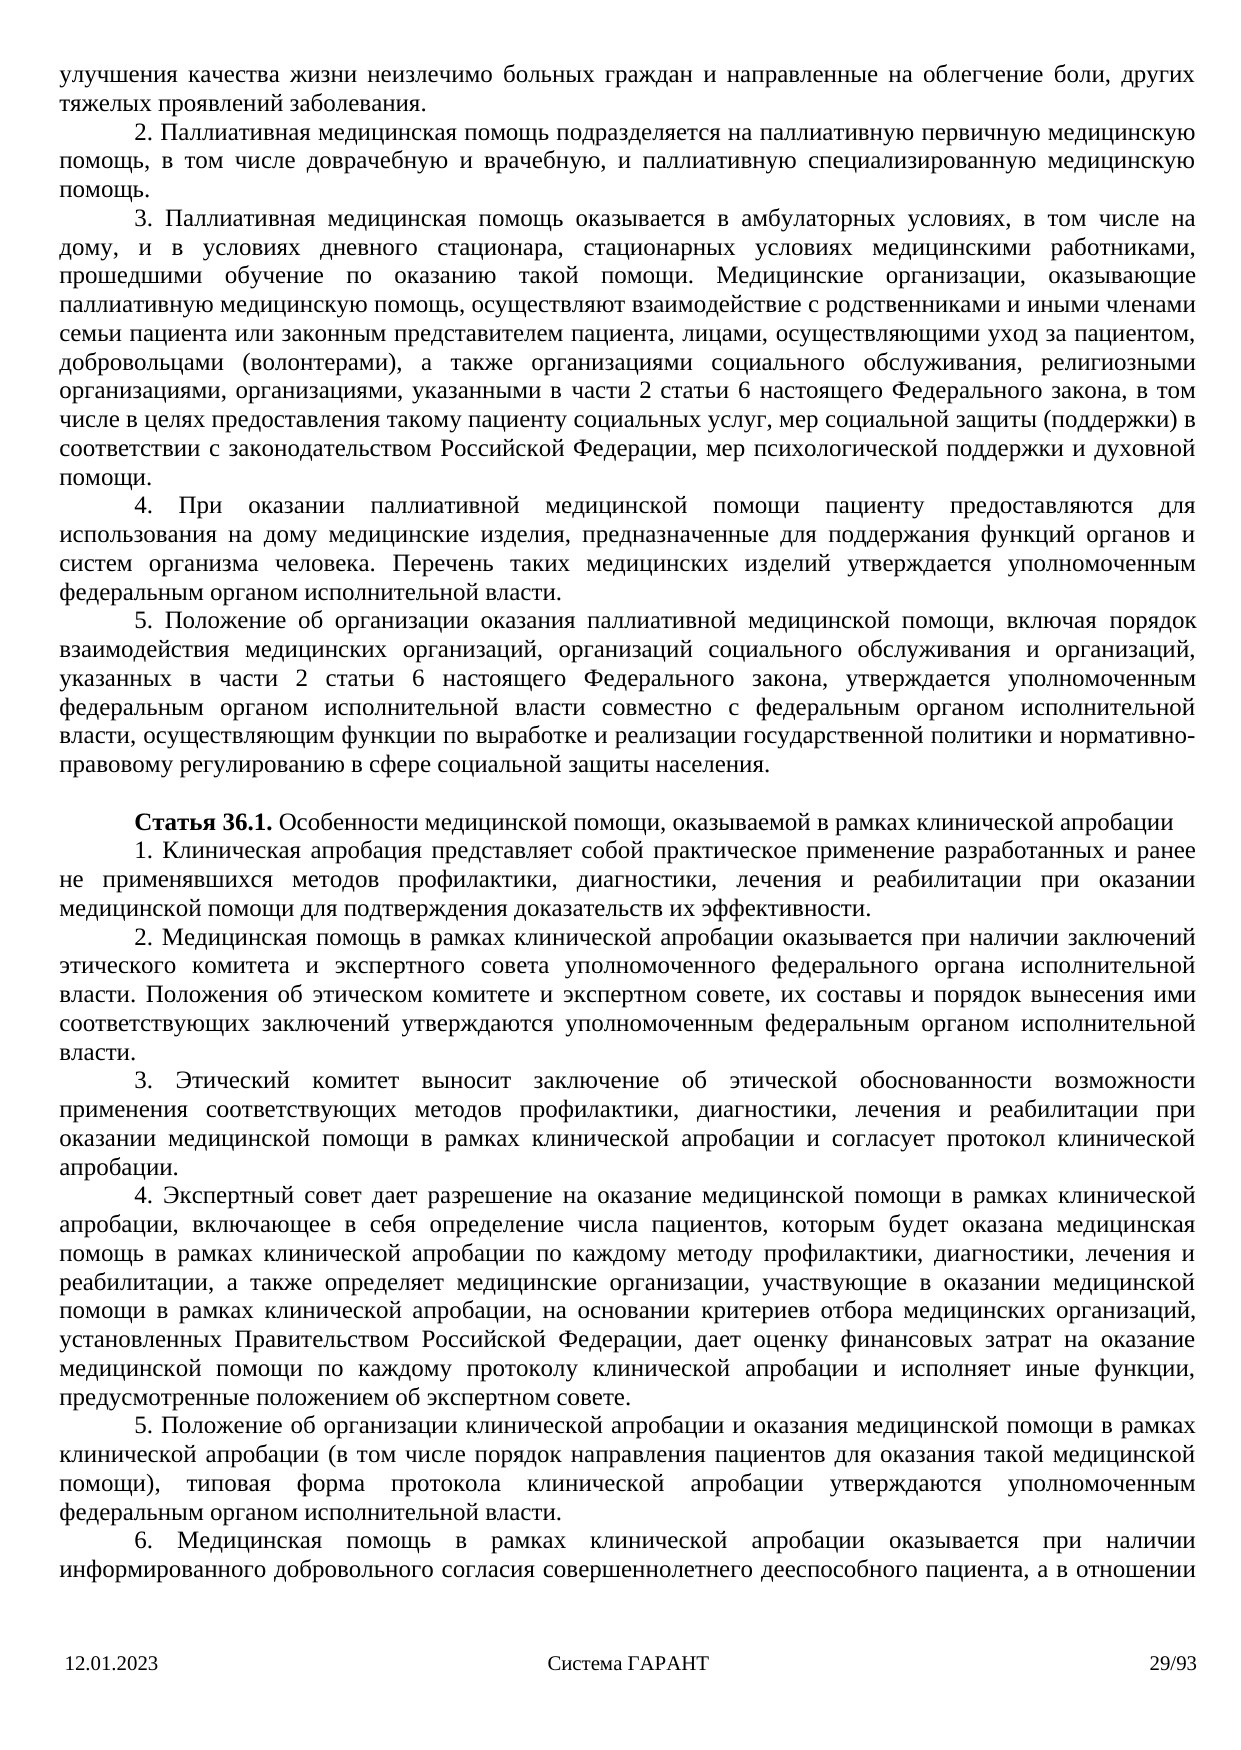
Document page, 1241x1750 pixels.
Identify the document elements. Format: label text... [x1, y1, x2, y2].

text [59, 1525, 1197, 1583]
text 4. Экспертный совет дает разрешение на оказание медицинской помощи в рамках клинической апробации, включающее в себя определение числа пациентов, которым будет оказана медицинская помощь в рамках клинической апробации по каждому методу профилактики, диагностики, лечения и реабилитации, а также определяет медицинские организации, участвующие в оказании медицинской помощи в рамках клинической апробации, на основании критериев отбора медицинских организаций, установленных Правительством Российской Федерации, дает оценку финансовых затрат на оказание медицинской помощи по каждому протоколу клинической апробации и исполняет иные функции, предусмотренные положением об экспертном совете. [59, 1180, 1197, 1410]
text 3. Этический комитет выносит заключение об этической обоснованности возможности применения соответствующих методов профилактики, диагностики, лечения и реабилитации при оказании медицинской помощи в рамках клинической апробации и согласует протокол клинической апробации. [59, 1065, 1197, 1180]
text 2. Паллиативная медицинская помощь подразделяется на паллиативную первичную медицинскую помощь, в том числе доврачебную и врачебную, и паллиативную специализированную медицинскую помощь. [59, 117, 1197, 203]
text Статья 36.1. Особенности медицинской помощи, оказываемой в рамках клинической апробации [134, 807, 1197, 835]
text 3. Паллиативная медицинская помощь оказывается в амбулаторных условиях, в том числе на дому, и в условиях дневного стационара, стационарных условиях медицинскими работниками, прошедшими обучение по оказанию такой помощи. Медицинские организации, оказывающие паллиативную медицинскую помощь, осуществляют взаимодействие с родственниками и иными членами семьи пациента или законным представителем пациента, лицами, осуществляющими уход за пациентом, добровольцами (волонтерами), а также организациями социального обслуживания, религиозными организациями, организациями, указанными в части 2 статьи 6 настоящего Федерального закона, в том числе в целях предоставления такому пациенту социальных услуг, мер социальной защиты (поддержки) в соответствии с законодательством Российской Федерации, мер психологической поддержки и духовной помощи. [59, 203, 1197, 490]
text 1. Клиническая апробация представляет собой практическое применение разработанных и ранее не применявшихся методов профилактики, диагностики, лечения и реабилитации при оказании медицинской помощи для подтверждения доказательств их эффективности. [59, 835, 1197, 922]
text 2. Медицинская помощь в рамках клинической апробации оказывается при наличии заключений этического комитета и экспертного совета уполномоченного федерального органа исполнительной власти. Положения об этическом комитете и экспертном совете, их составы и порядок вынесения ими соответствующих заключений утверждаются уполномоченным федеральным органом исполнительной власти. [59, 922, 1197, 1065]
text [59, 59, 1197, 117]
text 5. Положение об организации оказания паллиативной медицинской помощи, включая порядок взаимодействия медицинских организаций, организаций социального обслуживания и организаций, указанных в части 2 статьи 6 настоящего Федерального закона, утверждается уполномоченным федеральным органом исполнительной власти совместно с федеральным органом исполнительной власти, осуществляющим функции по выработке и реализации государственной политики и нормативно-правовому регулированию в сфере социальной защиты населения. [59, 605, 1197, 778]
text 5. Положение об организации клинической апробации и оказания медицинской помощи в рамках клинической апробации (в том числе порядок направления пациентов для оказания такой медицинской помощи), типовая форма протокола клинической апробации утверждаются уполномоченным федеральным органом исполнительной власти. [59, 1410, 1197, 1525]
text 4. При оказании паллиативной медицинской помощи пациенту предоставляются для использования на дому медицинские изделия, предназначенные для поддержания функций органов и систем организма человека. Перечень таких медицинских изделий утверждается уполномоченным федеральным органом исполнительной власти. [59, 490, 1197, 605]
